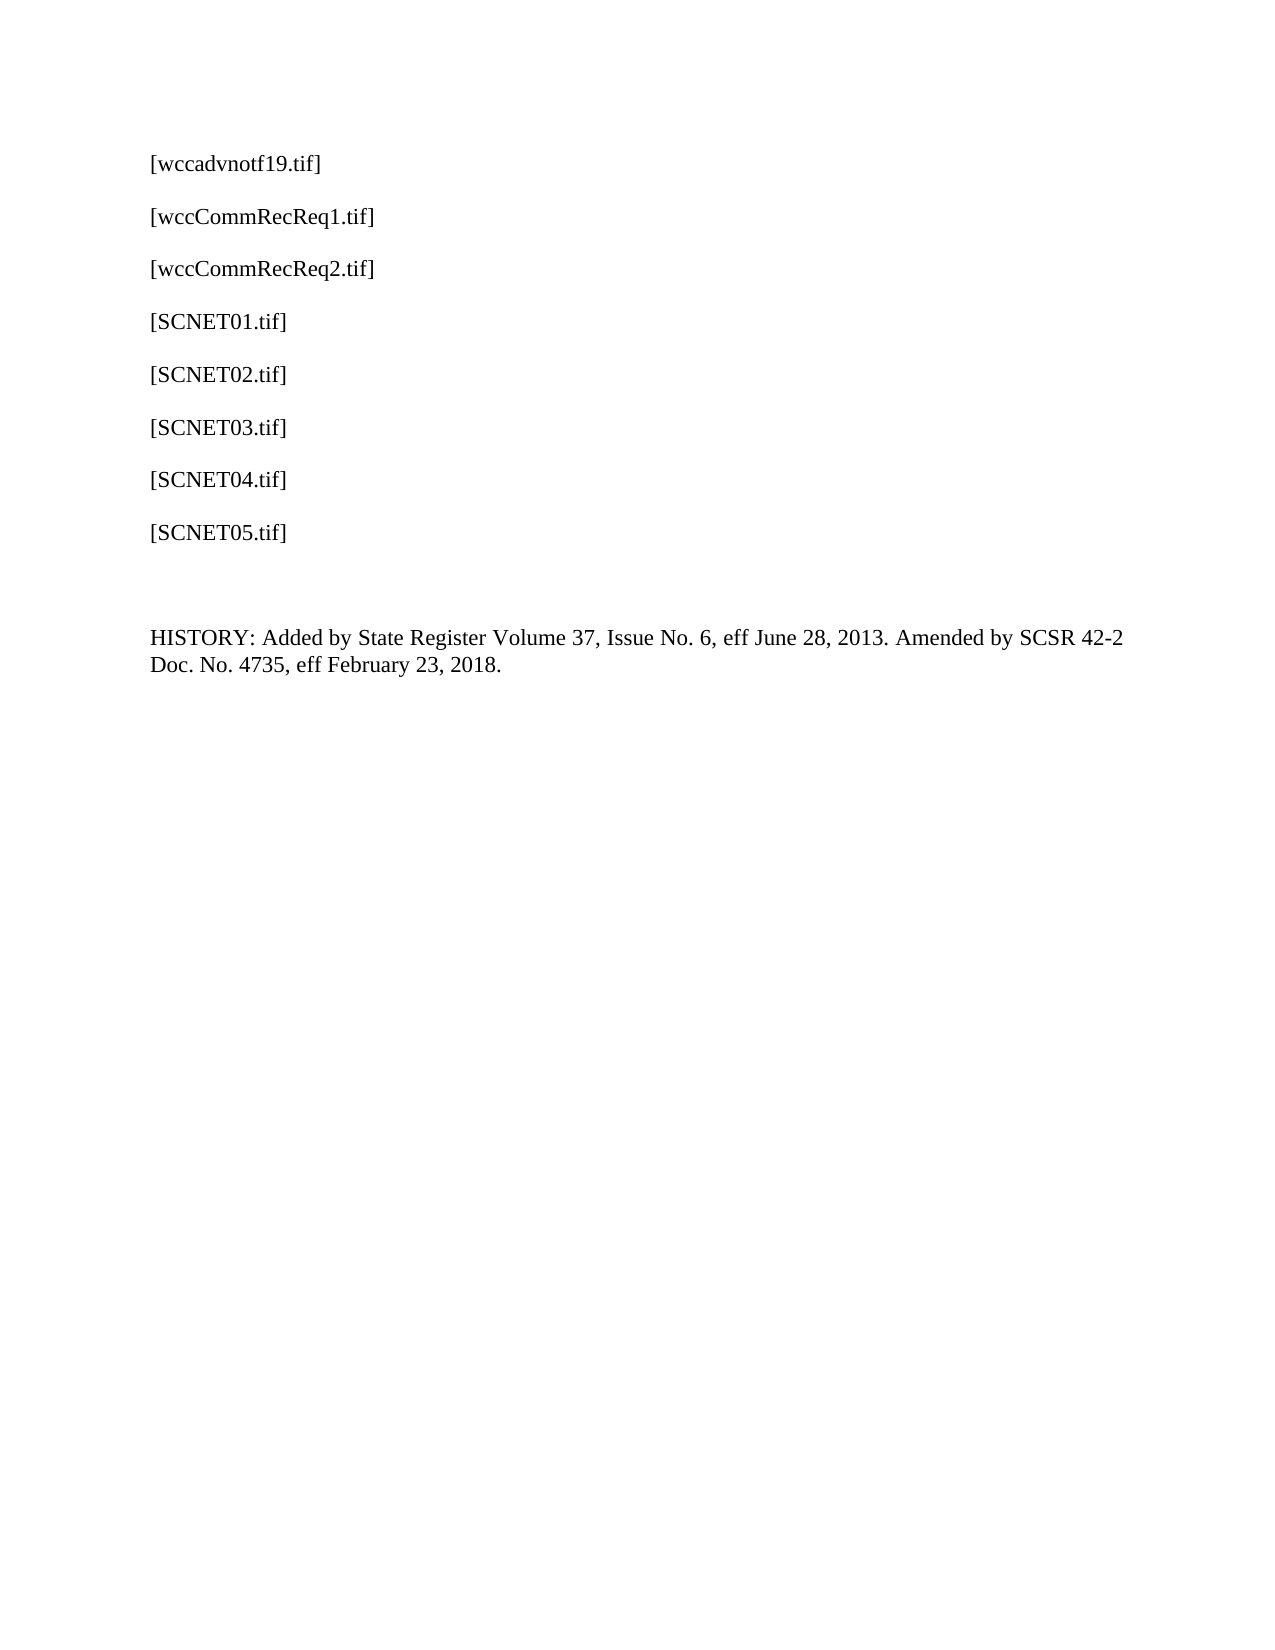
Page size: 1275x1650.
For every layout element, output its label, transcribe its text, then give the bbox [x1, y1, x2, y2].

text [SCNET03.tif] [150, 413, 1125, 440]
text [wccCommRecReq2.tif] [150, 255, 1125, 282]
text [wccCommRecReq1.tif] [150, 203, 1125, 229]
text [SCNET04.tif] [150, 466, 1125, 493]
text [SCNET02.tif] [150, 361, 1125, 387]
text [SCNET01.tif] [150, 308, 1125, 334]
text HISTORY: Added by State Register Volume 37, Issue No. 6, eff June 28, 2013. Amended by SCSR 42-2 Doc. No. 4735, eff February 23, 2018. [150, 624, 1125, 677]
text [wccadvnotf19.tif] [150, 150, 1125, 176]
text [SCNET05.tif] [150, 519, 1125, 545]
